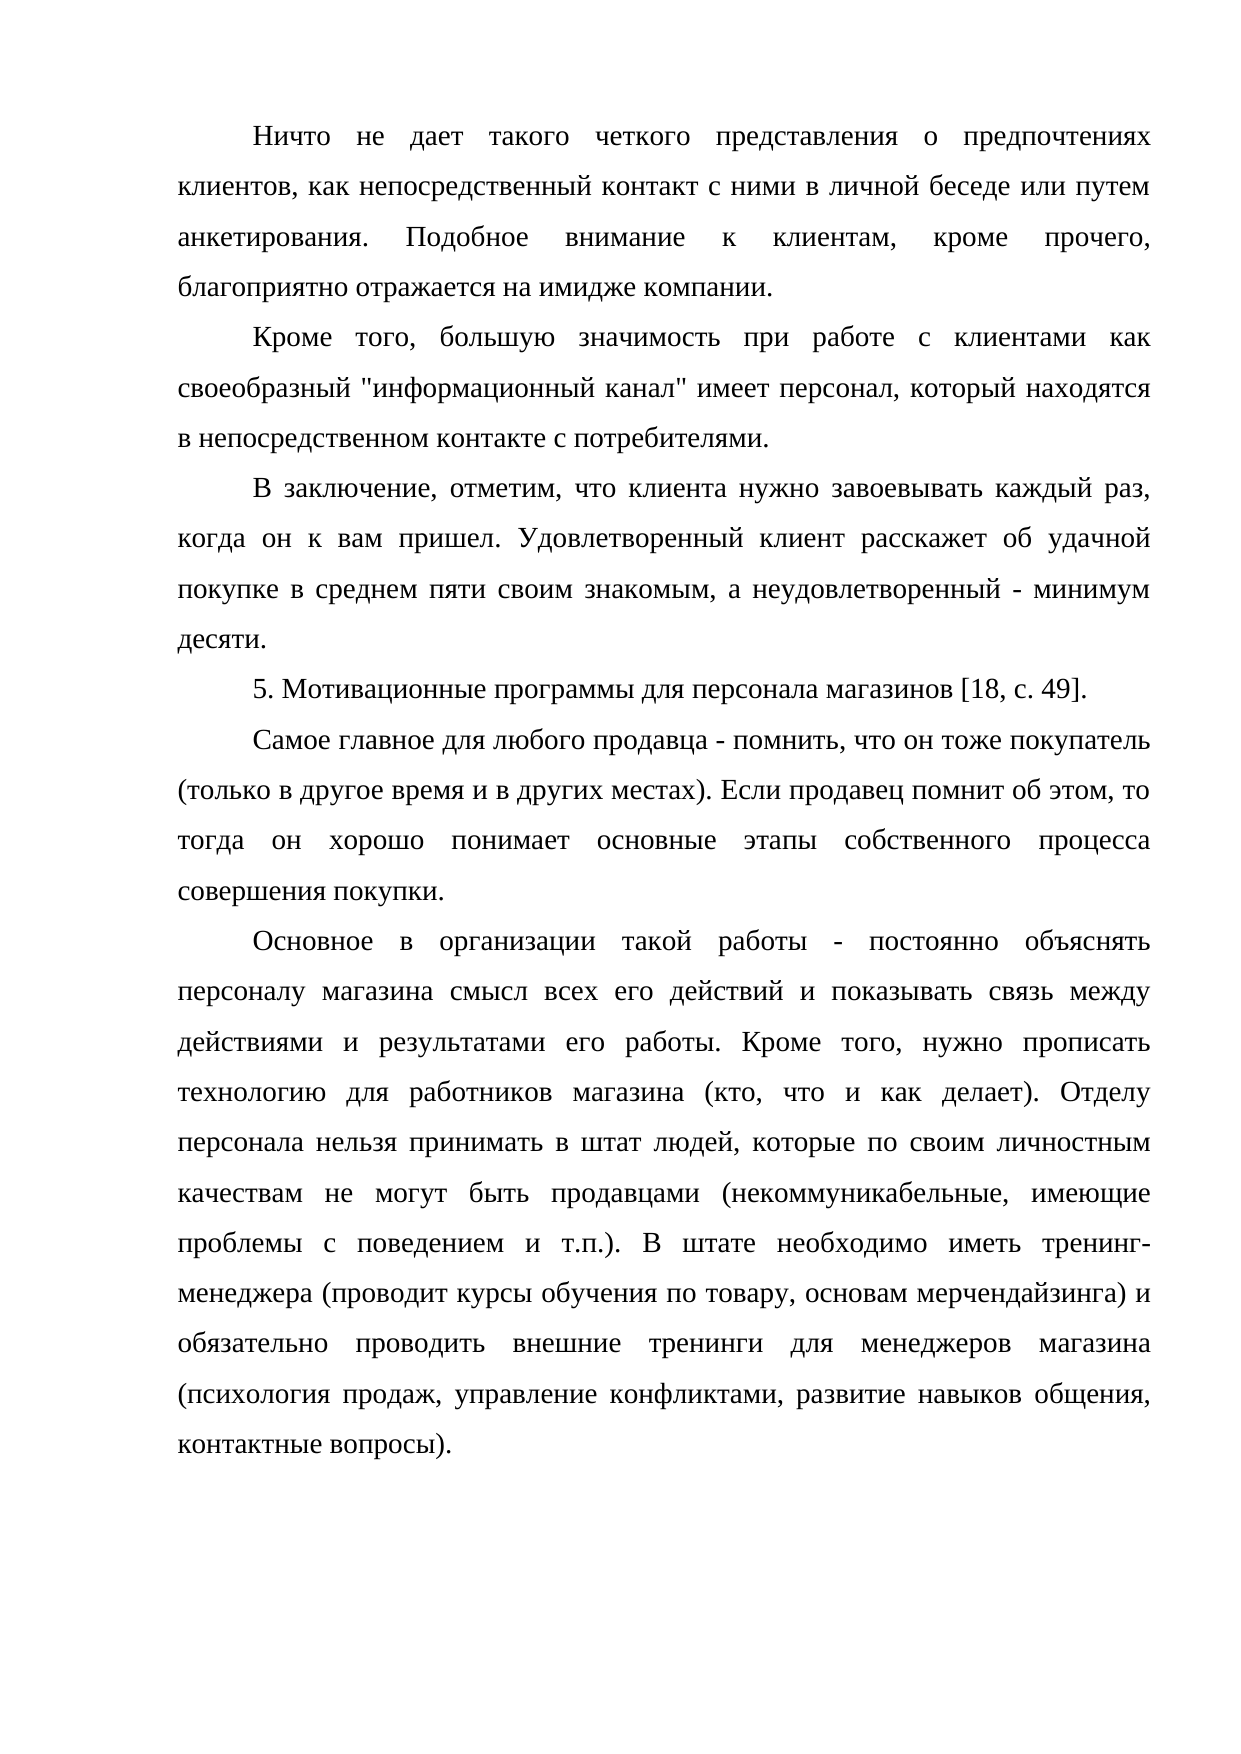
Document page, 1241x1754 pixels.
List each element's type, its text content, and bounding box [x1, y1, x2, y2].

text Ничто не дает такого четкого представления о предпочтениях клиентов, как непосредственный контакт с ними в личной беседе или путем анкетирования. Подобное внимание к клиентам, кроме прочего, благоприятно отражается на имидже компании. [177, 118, 1152, 303]
text В заключение, отметим, что клиента нужно завоевывать каждый раз, когда он к вам пришел. Удовлетворенный клиент расскажет об удачной покупке в среднем пяти своим знакомым, а неудовлетворенный - минимум десяти. [177, 470, 1152, 655]
text Самое главное для любого продавца - помнить, что он тоже покупатель (только в другое время и в других местах). Если продавец помнит об этом, то тогда он хорошо понимает основные этапы собственного процесса совершения покупки. [177, 722, 1152, 906]
text Основное в организации такой работы - постоянно объяснять персоналу магазина смысл всех его действий и показывать связь между действиями и результатами его работы. Кроме того, нужно прописать технологию для работников магазина (кто, что и как делает). Отделу персонала нельзя принимать в штат людей, которые по своим личностным качествам не могут быть продавцами (некоммуникабельные, имеющие проблемы с поведением и т.п.). В штате необходимо иметь тренинг-менеджера (проводит курсы обучения по товару, основам мерчендайзинга) и обязательно проводить внешние тренинги для менеджеров магазина (психология продаж, управление конфликтами, развитие навыков общения, контактные вопросы). [177, 923, 1152, 1460]
text Кроме того, большую значимость при работе с клиентами как своеобразный "информационный канал" имеет персонал, который находятся в непосредственном контакте с потребителями. [177, 319, 1152, 453]
text 5. Мотивационные программы для персонала магазинов [18, с. 49]. [177, 672, 1152, 705]
